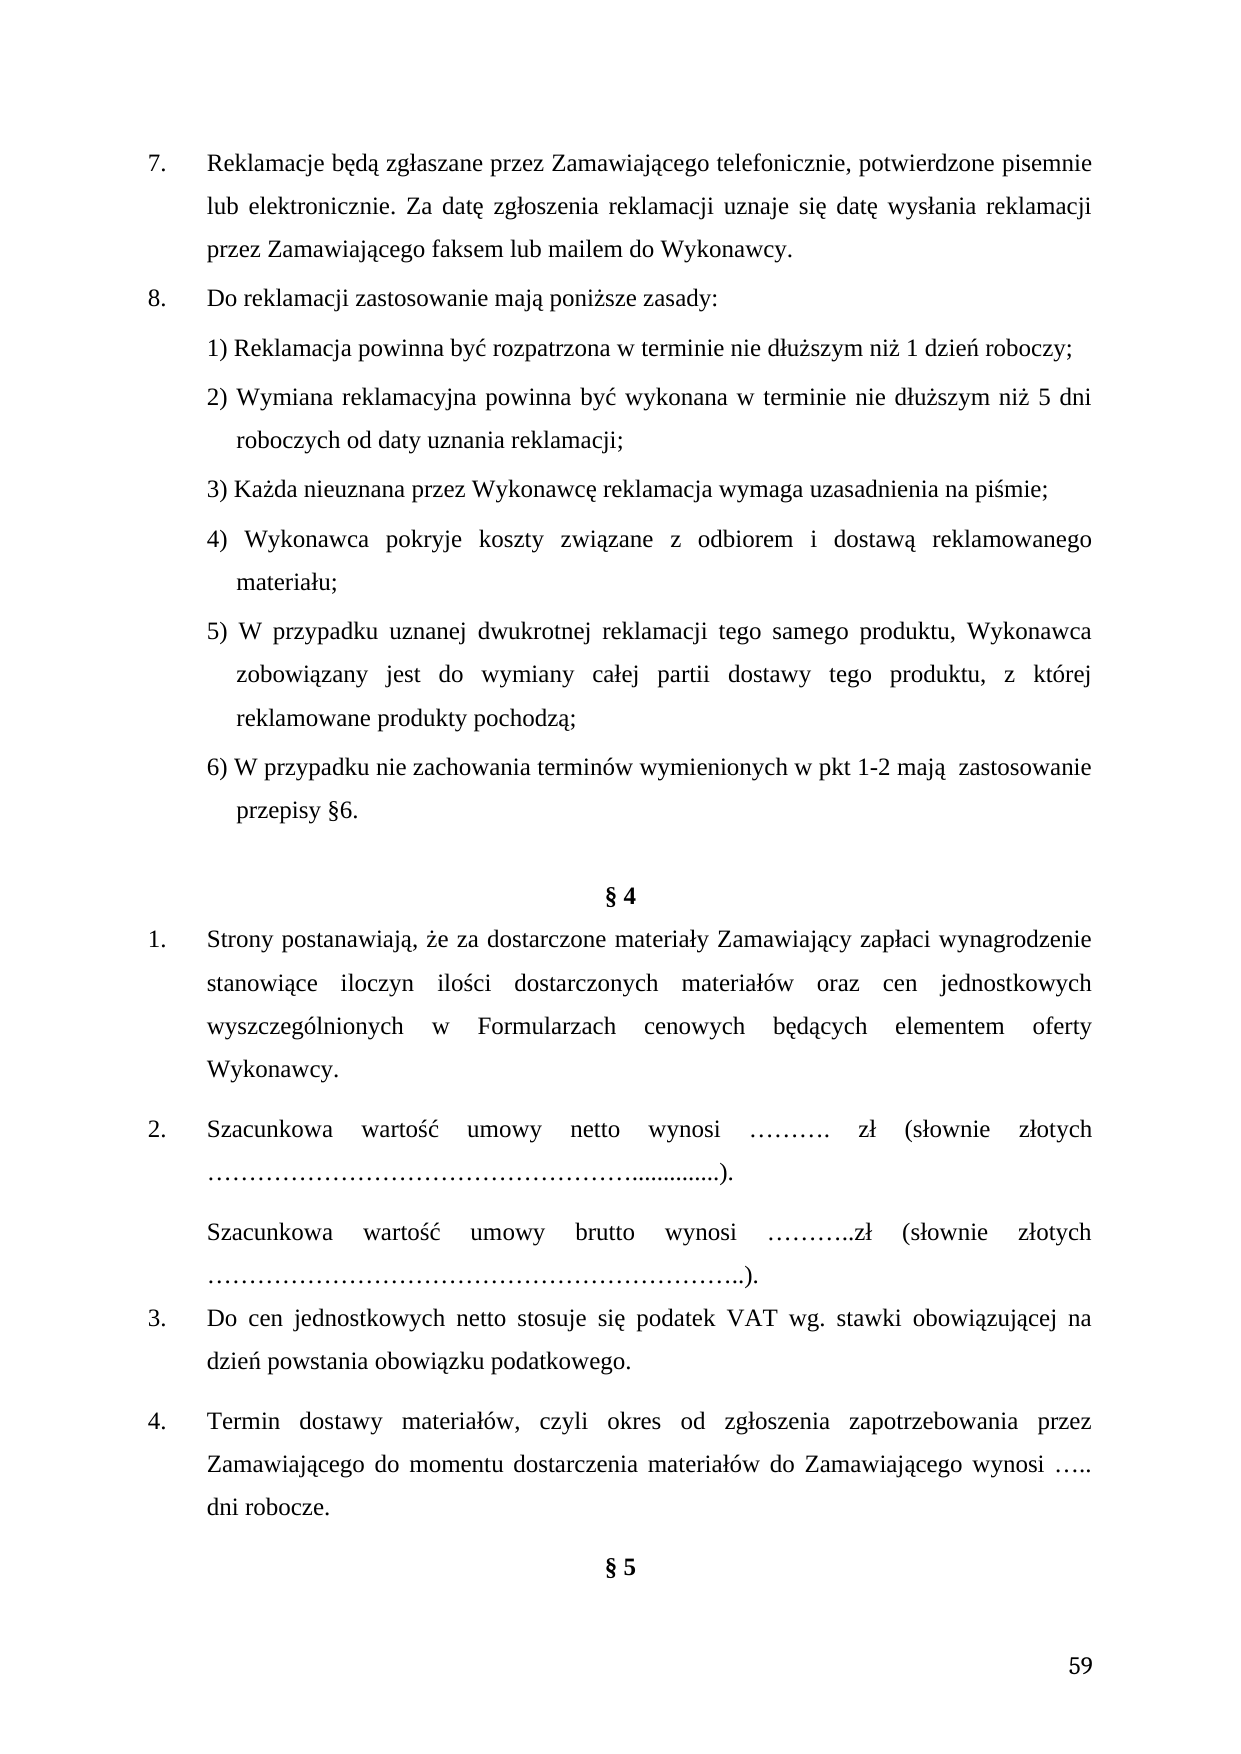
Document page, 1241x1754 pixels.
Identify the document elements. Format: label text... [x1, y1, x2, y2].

text § 4 [148, 881, 1093, 910]
text 2) Wymiana reklamacyjna powinna być wykonana w terminie nie dłuższym niż 5 dni roboczych od daty uznania reklamacji; [207, 382, 1093, 454]
list Strony postanawiają, że za dostarczone materiały Zamawiający zapłaci wynagrodzenie stanowiące iloczyn ilości dostarczonych materiałów oraz cen jednostkowych wyszczególnionych w Formularzach cenowych będących elementem oferty Wykonawcy. [148, 924, 1093, 1083]
text 8. Do reklamacji zastosowanie mają poniższe zasady: [148, 283, 1093, 312]
list Do cen jednostkowych netto stosuje się podatek VAT wg. stawki obowiązującej na dzień powstania obowiązku podatkowego. [148, 1303, 1093, 1375]
text 3) Każda nieuznana przez Wykonawcę reklamacja wymaga uzasadnienia na piśmie; [207, 474, 1093, 503]
text § 5 [148, 1552, 1093, 1581]
text 4) Wykonawca pokryje koszty związane z odbiorem i dostawą reklamowanego materiału; [207, 524, 1093, 596]
text 7. Reklamacje będą zgłaszane przez Zamawiającego telefonicznie, potwierdzone pisemnie lub elektronicznie. Za datę zgłoszenia reklamacji uznaje się datę wysłania reklamacji przez Zamawiającego faksem lub mailem do Wykonawcy. [148, 148, 1093, 263]
text 1) Reklamacja powinna być rozpatrzona w terminie nie dłuższym niż 1 dzień roboczy; [207, 333, 1093, 361]
text 5) W przypadku uznanej dwukrotnej reklamacji tego samego produktu, Wykonawca zobowiązany jest do wymiany całej partii dostawy tego produktu, z której reklamowane produkty pochodzą; [207, 616, 1093, 731]
list Szacunkowa wartość umowy netto wynosi ………. zł (słownie złotych ……………………………………………..............). [148, 1114, 1093, 1186]
text Szacunkowa wartość umowy brutto wynosi ………..zł (słownie złotych ………………………………………………………..). [207, 1217, 1093, 1288]
list Termin dostawy materiałów, czyli okres od zgłoszenia zapotrzebowania przez Zamawiającego do momentu dostarczenia materiałów do Zamawiającego wynosi ….. dni robocze. [148, 1406, 1093, 1521]
text 6) W przypadku nie zachowania terminów wymienionych w pkt 1-2 mają zastosowanie przepisy §6. [207, 752, 1093, 824]
